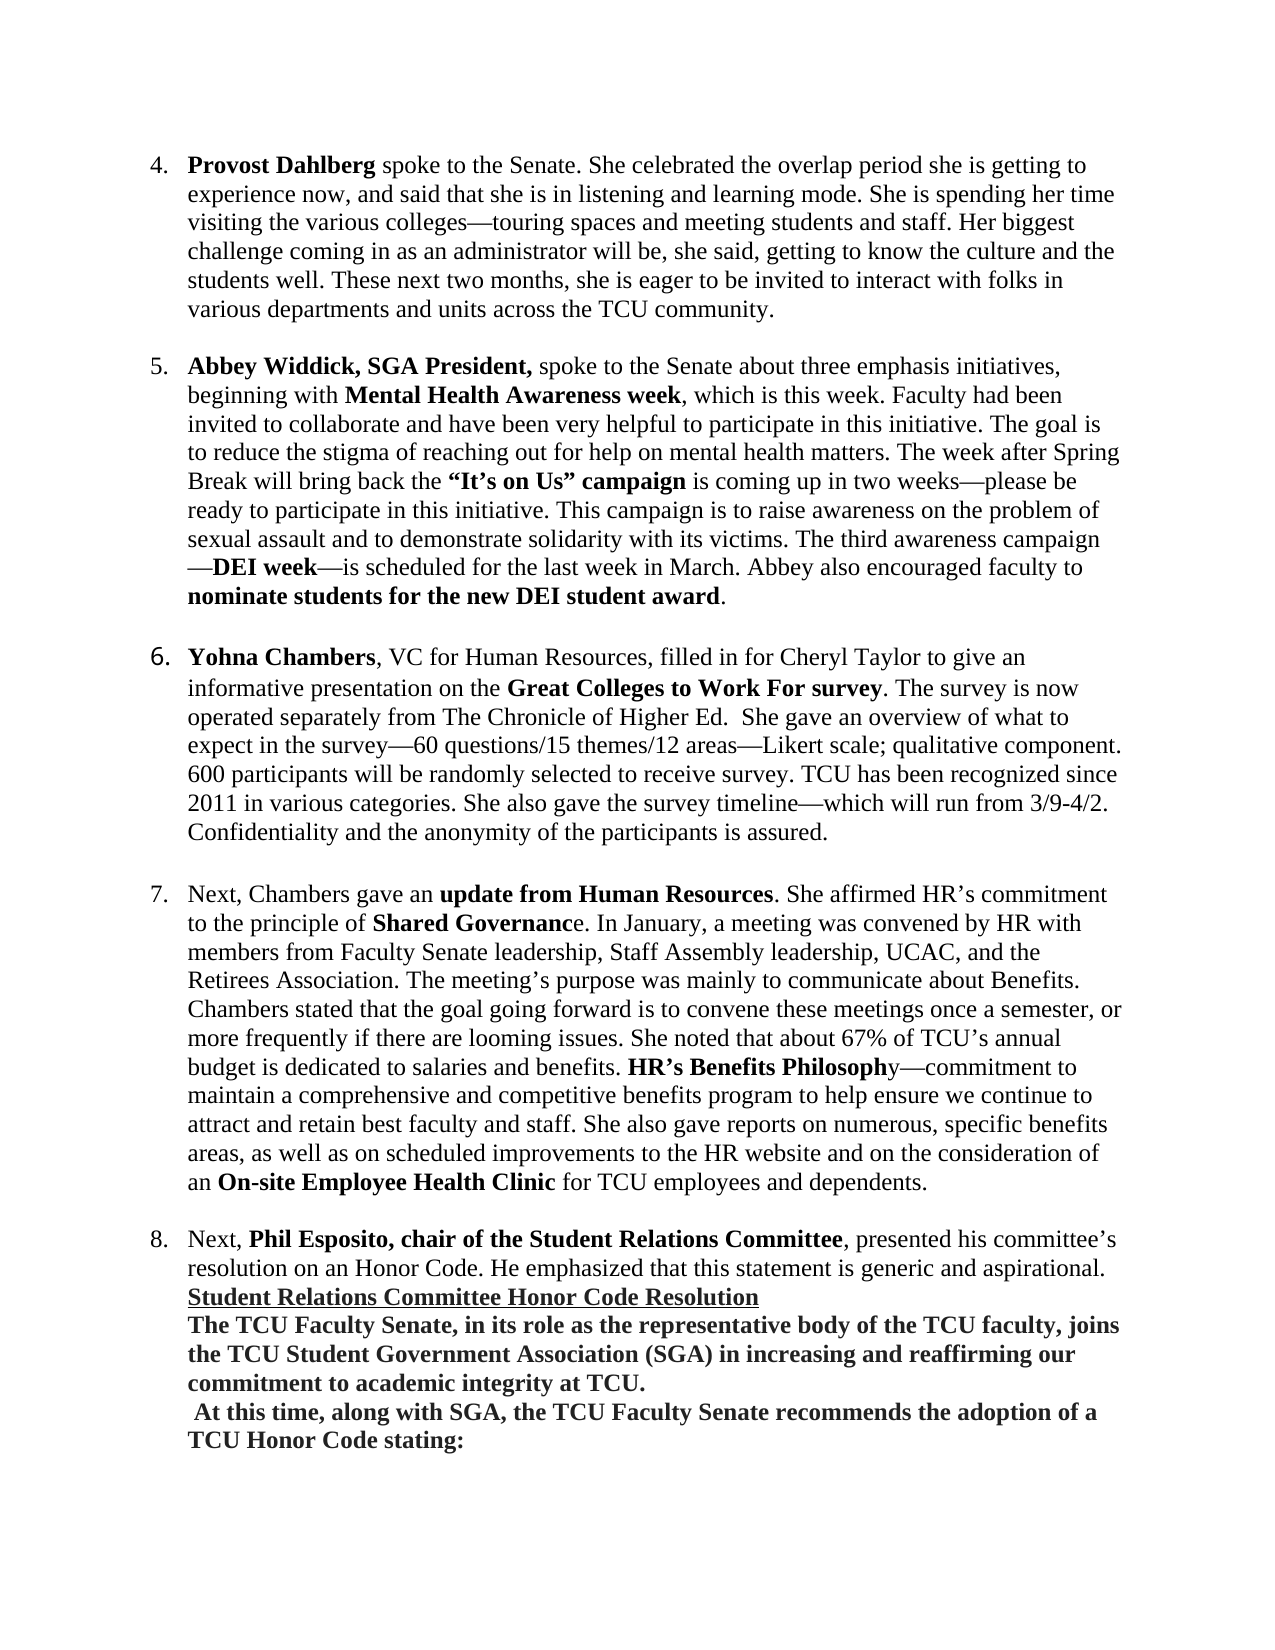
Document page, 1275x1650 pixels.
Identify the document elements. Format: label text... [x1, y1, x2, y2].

text The TCU Faculty Senate, in its role as the representative body of the TCU faculty, joins the TCU Student Government Association (SGA) in increasing and reaffirming our commitment to academic integrity at TCU. [187, 1311, 1125, 1397]
text Student Relations Committee Honor Code Resolution [187, 1282, 1125, 1311]
text At this time, along with SGA, the TCU Faculty Senate recommends the adoption of a TCU Honor Code stating: [187, 1397, 1125, 1454]
list Provost Dahlberg spoke to the Senate. She celebrated the overlap period she is getting to experience now, and said that she is in listening and learning mode. She is spending her time visiting the various colleges—touring spaces and meeting students and staff. Her biggest challenge coming in as an administrator will be, she said, getting to know the culture and the students well. These next two months, she is eager to be invited to interact with folks in various departments and units across the TCU community. [150, 150, 1125, 322]
list Next, Chambers gave an update from Human Resources. She affirmed HR’s commitment to the principle of Shared Governance. In January, a meeting was convened by HR with members from Faculty Senate leadership, Staff Assembly leadership, UCAC, and the Retirees Association. The meeting’s purpose was mainly to communicate about Benefits. Chambers stated that the goal going forward is to convene these meetings once a semester, or more frequently if there are looming issues. She noted that about 67% of TCU’s annual budget is dedicated to salaries and benefits. HR’s Benefits Philosophy—commitment to maintain a comprehensive and competitive benefits program to help ensure we continue to attract and retain best faculty and staff. She also gave reports on numerous, specific benefits areas, as well as on scheduled improvements to the HR website and on the consideration of an On-site Employee Health Clinic for TCU employees and dependents. [150, 879, 1125, 1196]
list Next, Phil Esposito, chair of the Student Relations Committee, presented his committee’s resolution on an Honor Code. He emphasized that this statement is generic and aspirational. [150, 1224, 1125, 1282]
list Abbey Widdick, SGA President, spoke to the Senate about three emphasis initiatives, beginning with Mental Health Awareness week, which is this week. Faculty had been invited to collaborate and have been very helpful to participate in this initiative. The goal is to reduce the stigma of reaching out for help on mental health matters. The week after Spring Break will bring back the “It’s on Us” campaign is coming up in two weeks—please be ready to participate in this initiative. This campaign is to raise awareness on the problem of sexual assault and to demonstrate solidarity with its victims. The third awareness campaign—DEI week—is scheduled for the last week in March. Abbey also encouraged faculty to nominate students for the new DEI student award. [150, 351, 1125, 610]
list Yohna Chambers, VC for Human Resources, filled in for Cheryl Taylor to give an informative presentation on the Great Colleges to Work For survey. The survey is now operated separately from The Chronicle of Higher Ed. She gave an overview of what to expect in the survey—60 questions/15 themes/12 areas—Likert scale; qualitative component. 600 participants will be randomly selected to receive survey. TCU has been recognized since 2011 in various categories. She also gave the survey timeline—which will run from 3/9-4/2. Confidentiality and the anonymity of the participants is assured. [150, 639, 1125, 845]
